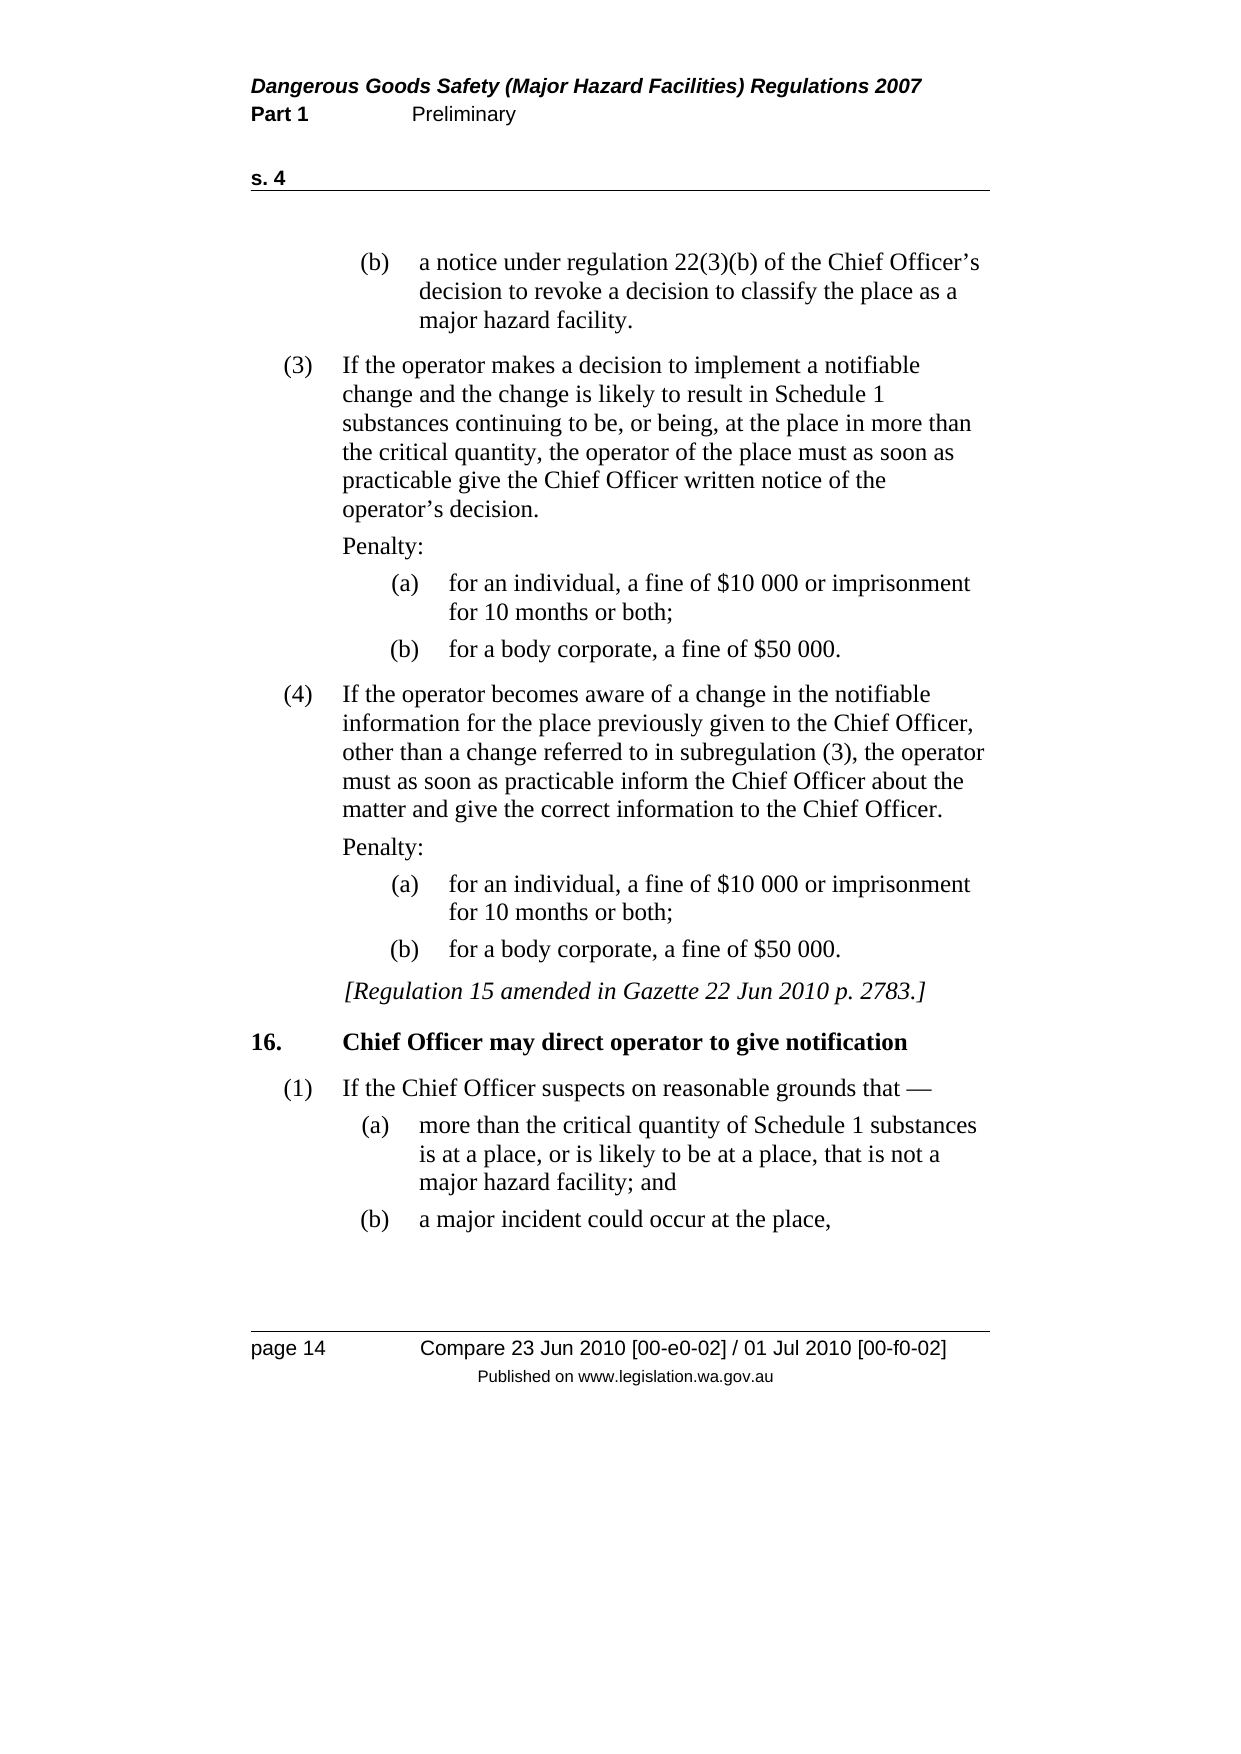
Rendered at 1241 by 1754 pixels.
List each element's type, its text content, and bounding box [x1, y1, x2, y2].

text (a) more than the critical quantity of Schedule 1 substances is at a place, or is likely to be at a place, that is not a major hazard facility; and [251, 1110, 990, 1196]
text (b) for a body corporate, a fine of $50 000. [251, 934, 990, 963]
text (a) for an individual, a fine of $10 000 or imprisonment for 10 months or both; [251, 568, 990, 626]
text (b) a notice under regulation 22(3)(b) of the Chief Officer’s decision to revoke a decision to classify the place as a major hazard facility. [251, 247, 990, 334]
text (b) a major incident could occur at the place, [251, 1204, 990, 1233]
text (4) If the operator becomes aware of a change in the notifiable information for the place previously given to the Chief Officer, other than a change referred to in subregulation (3), the operator must as soon as practicable inform the Chief Officer about the matter and give the correct information to the Chief Officer. [251, 679, 990, 823]
text [Regulation 15 amended in Gazette 22 Jun 2010 p. 2783.] [251, 976, 990, 1004]
subtitle 16. Chief Officer may direct operator to give notification [251, 1027, 990, 1056]
text (b) for a body corporate, a fine of $50 000. [251, 634, 990, 663]
text Penalty: [251, 531, 990, 560]
text (3) If the operator makes a decision to implement a notifiable change and the change is likely to result in Schedule 1 substances continuing to be, or being, at the place in more than the critical quantity, the operator of the place must as soon as practicable give the Chief Officer written notice of the operator’s decision. [251, 350, 990, 523]
text (a) for an individual, a fine of $10 000 or imprisonment for 10 months or both; [251, 869, 990, 926]
text (1) If the Chief Officer suspects on reasonable grounds that — [251, 1073, 990, 1102]
text Penalty: [251, 832, 990, 860]
